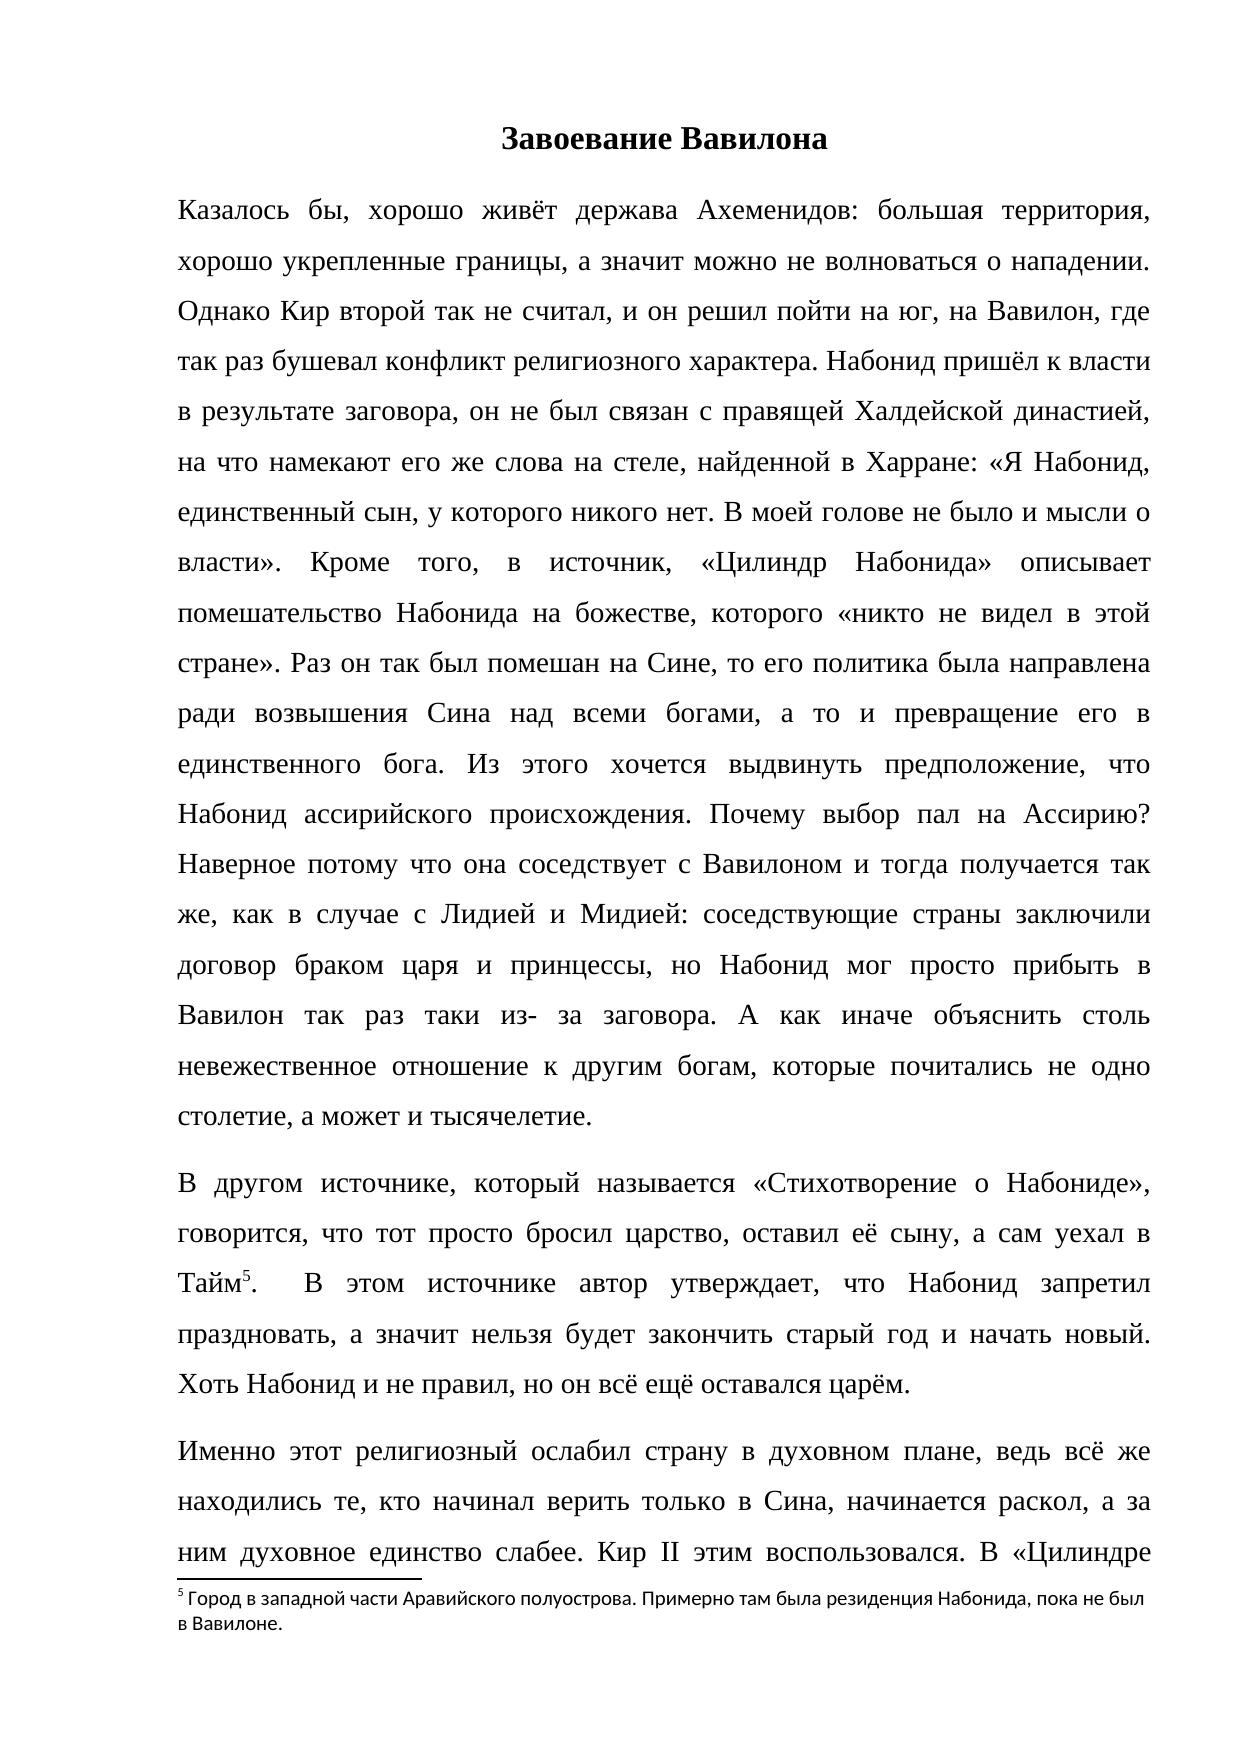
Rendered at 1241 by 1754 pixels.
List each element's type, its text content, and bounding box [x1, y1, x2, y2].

text Завоевание Вавилона [177, 118, 1152, 156]
text Казалось бы, хорошо живёт держава Ахеменидов: большая территория, хорошо укрепленные границы, а значит можно не волноваться о нападении. Однако Кир второй так не считал, и он решил пойти на юг, на Вавилон, где так раз бушевал конфликт религиозного характера. Набонид пришёл к власти в результате заговора, он не был связан с правящей Халдейской династией, на что намекают его же слова на стеле, найденной в Харране: «Я Набонид, единственный сын, у которого никого нет. В моей голове не было и мысли о власти». Кроме того, в источник, «Цилиндр Набонида» описывает помешательство Набонида на божестве, которого «никто не видел в этой стране». Раз он так был помешан на Сине, то его политика была направлена ради возвышения Сина над всеми богами, а то и превращение его в единственного бога. Из этого хочется выдвинуть предположение, что Набонид ассирийского происхождения. Почему выбор пал на Ассирию? Наверное потому что она соседствует с Вавилоном и тогда получается так же, как в случае с Лидией и Мидией: соседствующие страны заключили договор браком царя и принцессы, но Набонид мог просто прибыть в Вавилон так раз таки из- за заговора. А как иначе объяснить столь невежественное отношение к другим богам, которые почитались не одно столетие, а может и тысячелетие. [177, 192, 1152, 1131]
text В другом источнике, который называется «Стихотворение о Набониде», говорится, что тот просто бросил царство, оставил её сыну, а сам уехал в Тайм. В этом источнике автор утверждает, что Набонид запретил праздновать, а значит нельзя будет закончить старый год и начать новый. Хоть Набонид и не правил, но он всё ещё оставался царём. [177, 1165, 1152, 1400]
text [177, 1433, 1152, 1567]
